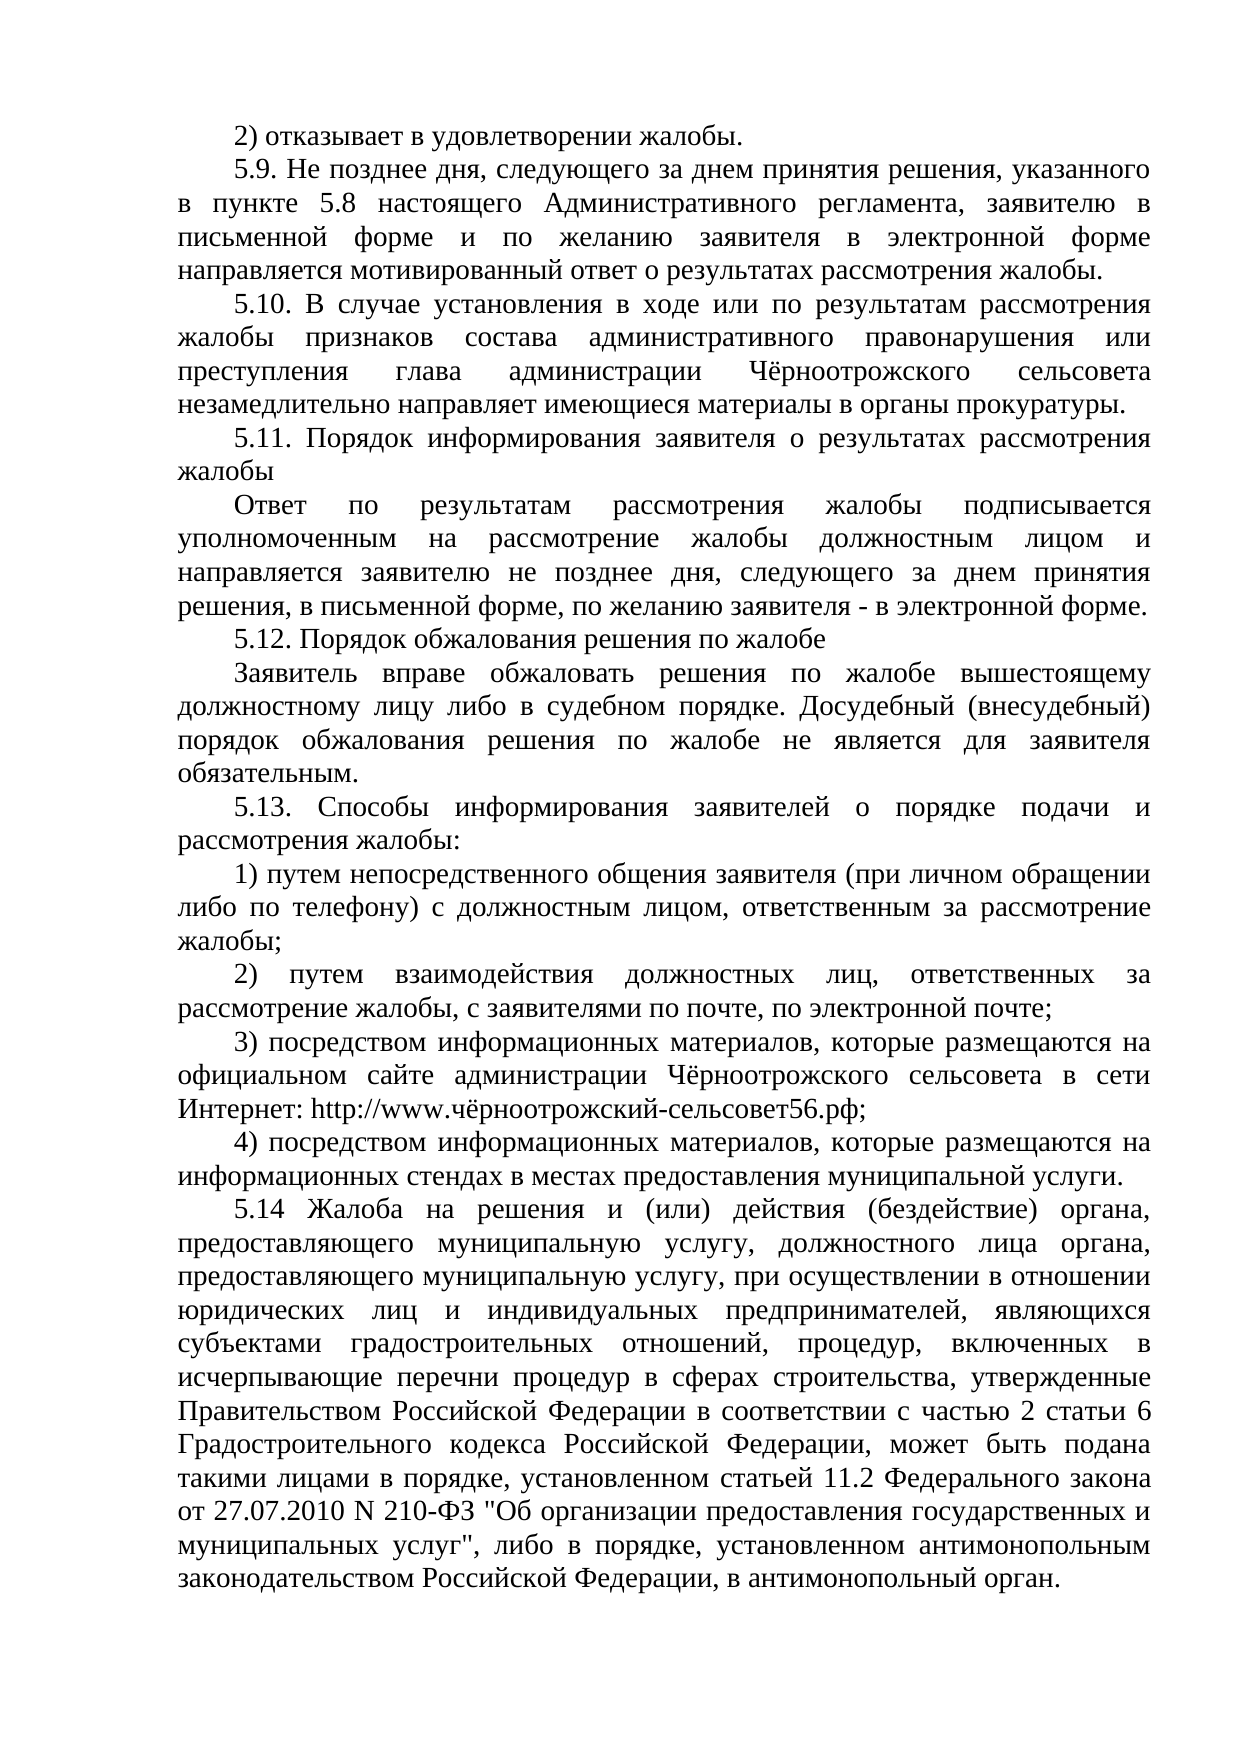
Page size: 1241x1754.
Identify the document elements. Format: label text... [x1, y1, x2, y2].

text 5.13. Способы информирования заявителей о порядке подачи и рассмотрения жалобы: [177, 789, 1152, 856]
text 3) посредством информационных материалов, которые размещаются на официальном сайте администрации Чёрноотрожского сельсовета в сети Интернет: http://www.чёрноотрожский-сельсовет56.рф; [177, 1024, 1152, 1124]
text 5.14 Жалоба на решения и (или) действия (бездействие) органа, предоставляющего муниципальную услугу, должностного лица органа, предоставляющего муниципальную услугу, при осуществлении в отношении юридических лиц и индивидуальных предпринимателей, являющихся субъектами градостроительных отношений, процедур, включенных в исчерпывающие перечни процедур в сферах строительства, утвержденные Правительством Российской Федерации в соответствии с частью 2 статьи 6 Градостроительного кодекса Российской Федерации, может быть подана такими лицами в порядке, установленном статьей 11.2 Федерального закона от 27.07.2010 N 210-ФЗ "Об организации предоставления государственных и муниципальных услуг", либо в порядке, установленном антимонопольным законодательством Российской Федерации, в антимонопольный орган. [177, 1191, 1152, 1594]
text 1) путем непосредственного общения заявителя (при личном обращении либо по телефону) с должностным лицом, ответственным за рассмотрение жалобы; [177, 856, 1152, 957]
text 4) посредством информационных материалов, которые размещаются на информационных стендах в местах предоставления муниципальной услуги. [177, 1124, 1152, 1191]
text 2) путем взаимодействия должностных лиц, ответственных за рассмотрение жалобы, с заявителями по почте, по электронной почте; [177, 957, 1152, 1024]
text 2) отказывает в удовлетворении жалобы. [177, 118, 1152, 152]
text Заявитель вправе обжаловать решения по жалобе вышестоящему должностному лицу либо в судебном порядке. Досудебный (внесудебный) порядок обжалования решения по жалобе не является для заявителя обязательным. [177, 655, 1152, 789]
text 5.10. В случае установления в ходе или по результатам рассмотрения жалобы признаков состава административного правонарушения или преступления глава администрации Чёрноотрожского сельсовета незамедлительно направляет имеющиеся материалы в органы прокуратуры. [177, 286, 1152, 420]
text 5.9. Не позднее дня, следующего за днем принятия решения, указанного в пункте 5.8 настоящего Административного регламента, заявителю в письменной форме и по желанию заявителя в электронной форме направляется мотивированный ответ о результатах рассмотрения жалобы. [177, 152, 1152, 286]
text 5.12. Порядок обжалования решения по жалобе [177, 621, 1152, 655]
text Ответ по результатам рассмотрения жалобы подписывается уполномоченным на рассмотрение жалобы должностным лицом и направляется заявителю не позднее дня, следующего за днем принятия решения, в письменной форме, по желанию заявителя - в электронной форме. [177, 487, 1152, 621]
text 5.11. Порядок информирования заявителя о результатах рассмотрения жалобы [177, 420, 1152, 487]
